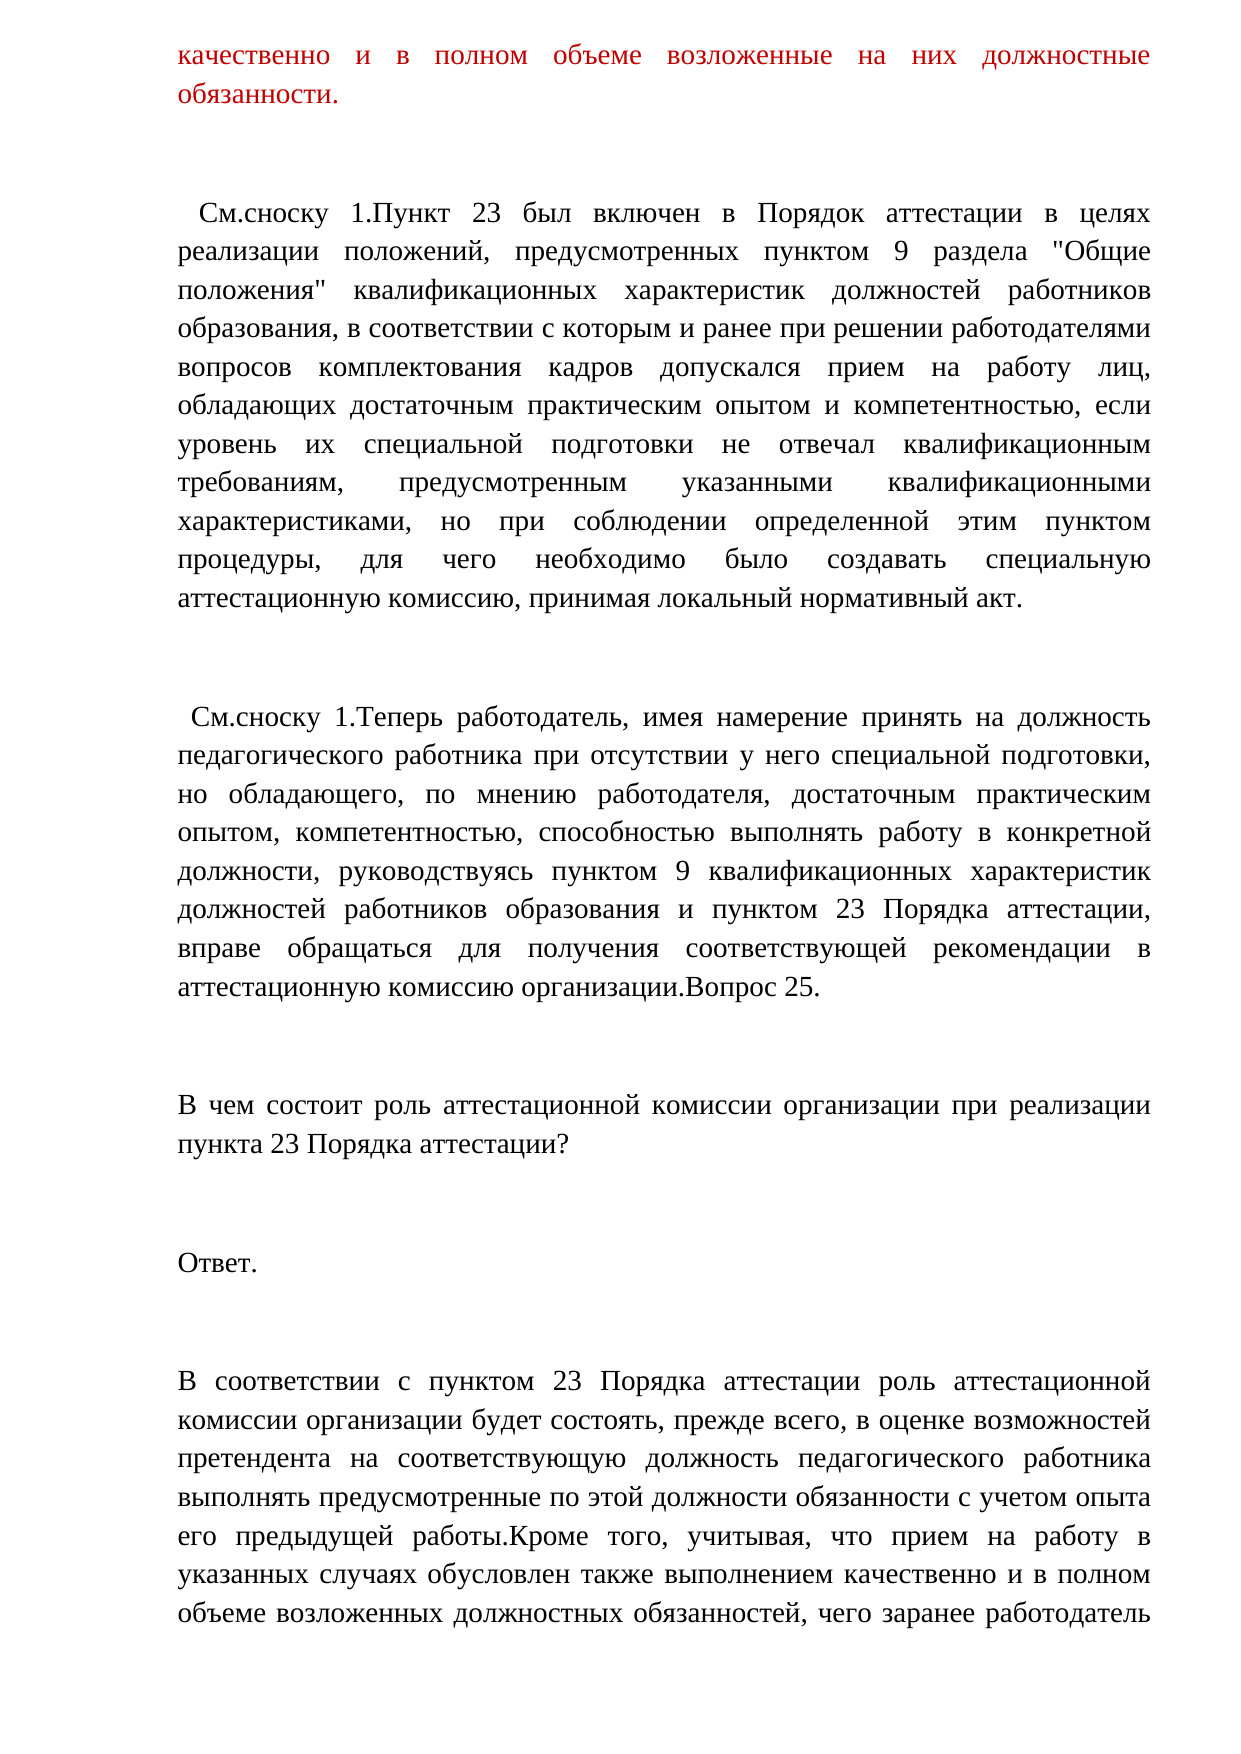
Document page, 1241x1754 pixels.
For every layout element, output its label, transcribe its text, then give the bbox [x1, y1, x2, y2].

text См.сноску 1.Теперь работодатель, имея намерение принять на должность педагогического работника при отсутствии у него специальной подготовки, но обладающего, по мнению работодателя, достаточным практическим опытом, компетентностью, способностью выполнять работу в конкретной должности, руководствуясь пунктом 9 квалификационных характеристик должностей работников образования и пунктом 23 Порядка аттестации, вправе обращаться для получения соответствующей рекомендации в аттестационную комиссию организации.Вопрос 25. [177, 699, 1152, 1002]
text В чем состоит роль аттестационной комиссии организации при реализации пункта 23 Порядка аттестации? [177, 1087, 1152, 1159]
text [177, 1363, 1152, 1628]
text Ответ. [177, 1245, 1152, 1278]
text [177, 37, 1152, 109]
text См.сноску 1.Пункт 23 был включен в Порядок аттестации в целях реализации положений, предусмотренных пунктом 9 раздела "Общие положения" квалификационных характеристик должностей работников образования, в соответствии с которым и ранее при решении работодателями вопросов комплектования кадров допускался прием на работу лиц, обладающих достаточным практическим опытом и компетентностью, если уровень их специальной подготовки не отвечал квалификационным требованиям, предусмотренным указанными квалификационными характеристиками, но при соблюдении определенной этим пунктом процедуры, для чего необходимо было создавать специальную аттестационную комиссию, принимая локальный нормативный акт. [177, 195, 1152, 614]
